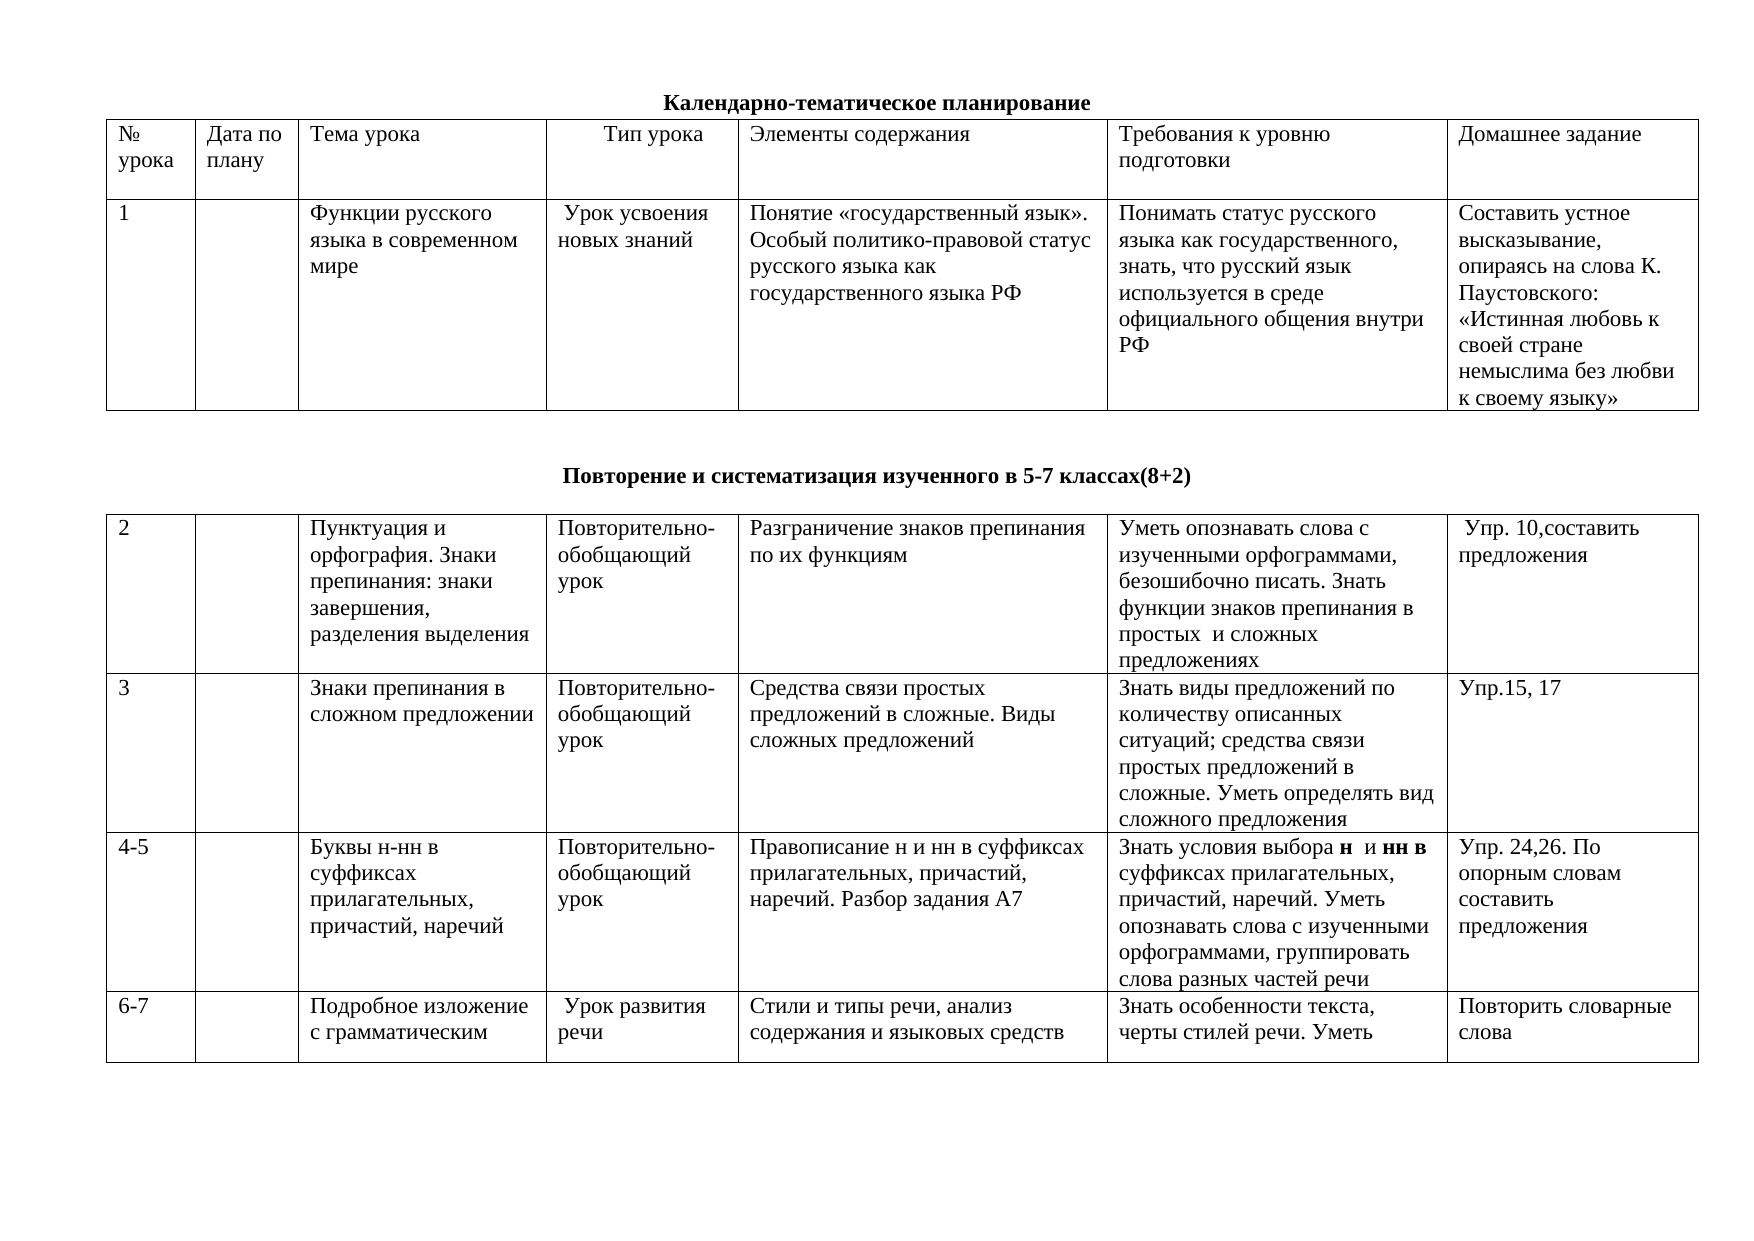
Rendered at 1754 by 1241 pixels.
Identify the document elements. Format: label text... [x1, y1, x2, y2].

table_cell Повторительно-обобщающий урок [547, 674, 738, 832]
table_cell Понимать статус русского языка как государственного, знать, что русский язык используется в среде официального общения внутри РФ [1108, 200, 1447, 410]
table_cell Буквы н-нн в суффиксах прилагательных, причастий, наречий [299, 833, 546, 991]
table_header Дата по плану [196, 120, 298, 198]
table_cell [196, 992, 298, 1062]
table_cell [196, 674, 298, 832]
table_cell 6-7 [107, 992, 195, 1062]
table_cell 3 [107, 674, 195, 832]
table_cell [196, 833, 298, 991]
text Календарно-тематическое планирование [118, 88, 1636, 115]
table_cell Функции русского языка в современном мире [299, 200, 546, 410]
table_header Повторительно-обобщающий урок [547, 515, 738, 673]
table_cell 4-5 [107, 833, 195, 991]
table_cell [1108, 992, 1447, 1062]
table_cell Составить устное высказывание, опираясь на слова К. Паустовского: «Истинная любовь к своей стране немыслима без любви к своему языку» [1448, 200, 1698, 410]
table_cell Знать условия выбора н и нн в суффиксах прилагательных, причастий, наречий. Уметь опознавать слова с изученными орфограммами, группировать слова разных частей речи [1108, 833, 1447, 991]
table_header Разграничение знаков препинания по их функциям [739, 515, 1107, 673]
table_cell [299, 992, 546, 1062]
table_header Домашнее задание [1448, 120, 1698, 198]
table_header Тип урока [547, 120, 738, 198]
table_header Требования к уровню подготовки [1108, 120, 1447, 198]
table_header № урока [107, 120, 195, 198]
table_cell Понятие «государственный язык». Особый политико-правовой статус русского языка как государственного языка РФ [739, 200, 1107, 410]
table_header Пунктуация и орфография. Знаки препинания: знаки завершения, разделения выделения [299, 515, 546, 673]
table_header Уметь опознавать слова с изученными орфограммами, безошибочно писать. Знать функции знаков препинания в простых и сложных предложениях [1108, 515, 1447, 673]
table_cell Урок развития речи [547, 992, 738, 1062]
table_header Элементы содержания [739, 120, 1107, 198]
table_cell Правописание н и нн в суффиксах прилагательных, причастий, наречий. Разбор задания А7 [739, 833, 1107, 991]
text Повторение и систематизация изученного в 5-7 классах(8+2) [118, 462, 1636, 489]
table_header 2 [107, 515, 195, 673]
table_cell Знать виды предложений по количеству описанных ситуаций; средства связи простых предложений в сложные. Уметь определять вид сложного предложения [1108, 674, 1447, 832]
table_header Упр. 10,составить предложения [1448, 515, 1698, 673]
table_cell Знаки препинания в сложном предложении [299, 674, 546, 832]
table_cell Упр. 24,26. По опорным словам составить предложения [1448, 833, 1698, 991]
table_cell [1448, 992, 1698, 1062]
table_cell 1 [107, 200, 195, 410]
table_cell Средства связи простых предложений в сложные. Виды сложных предложений [739, 674, 1107, 832]
table_cell Повторительно-обобщающий урок [547, 833, 738, 991]
table_cell [196, 200, 298, 410]
table_header Тема урока [299, 120, 546, 198]
table_cell Урок усвоения новых знаний [547, 200, 738, 410]
table_cell Упр.15, 17 [1448, 674, 1698, 832]
table_header [196, 515, 298, 673]
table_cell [739, 992, 1107, 1062]
